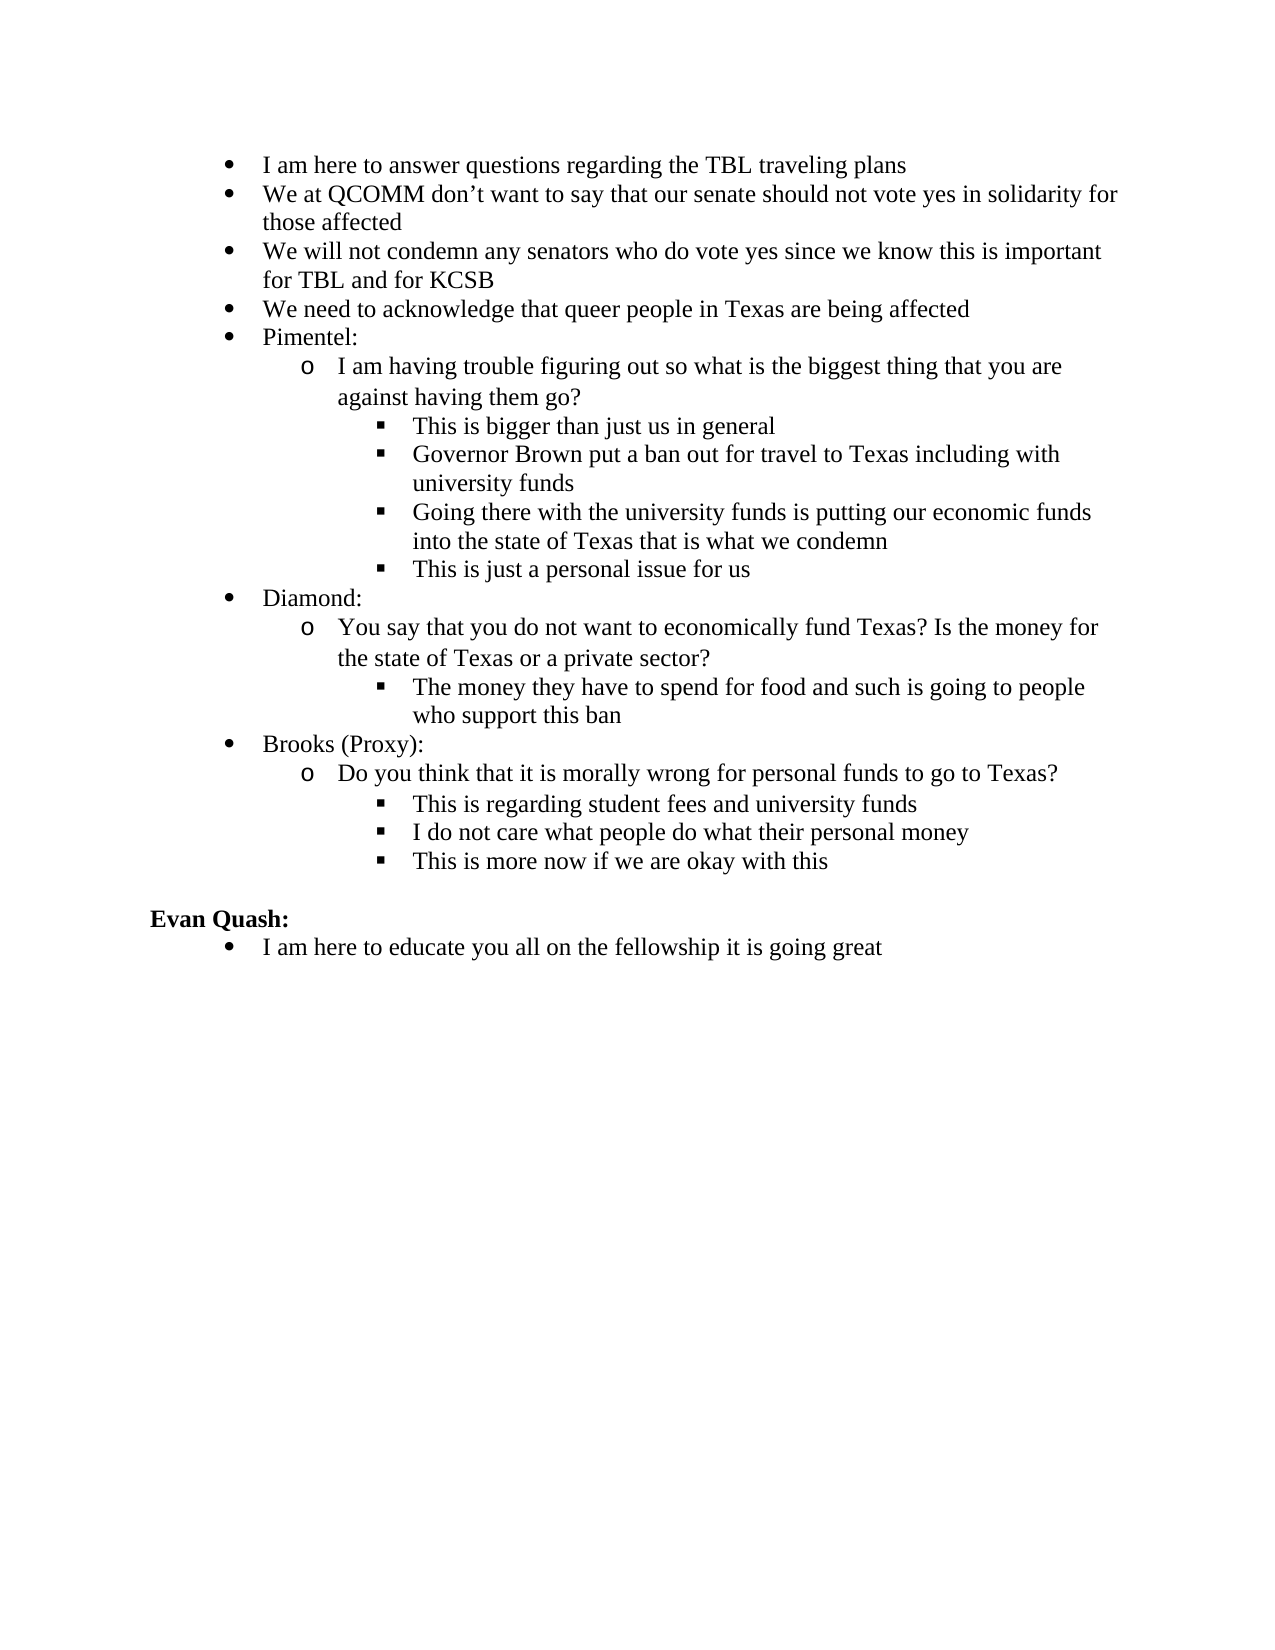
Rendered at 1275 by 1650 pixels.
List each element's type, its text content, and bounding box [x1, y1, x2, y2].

text Do you think that it is morally wrong for personal funds to go to Texas? [300, 758, 1125, 789]
text The money they have to spend for food and such is going to people who support this ban [375, 672, 1125, 729]
text This is more now if we are okay with this [375, 846, 1125, 875]
text Pimentel: [225, 322, 1125, 351]
text Evan Quash: [150, 904, 1125, 932]
text We will not condemn any senators who do vote yes since we know this is important for TBL and for KCSB [225, 236, 1125, 294]
text I am here to educate you all on the fellowship it is going great [225, 932, 1125, 961]
text I am having trouble figuring out so what is the biggest thing that you are against having them go? [300, 351, 1125, 411]
text We at QCOMM don’t want to say that our senate should not vote yes in solidarity for those affected [225, 179, 1125, 236]
text I am here to answer questions regarding the TBL traveling plans [225, 150, 1125, 179]
text Governor Brown put a ban out for travel to Texas including with university funds [375, 439, 1125, 497]
text This is regarding student fees and university funds [375, 789, 1125, 817]
text This is bigger than just us in general [375, 411, 1125, 439]
text You say that you do not want to economically fund Texas? Is the money for the state of Texas or a private sector? [300, 612, 1125, 672]
text Going there with the university funds is putting our economic funds into the state of Texas that is what we condemn [375, 497, 1125, 554]
text We need to acknowledge that queer people in Texas are being affected [225, 294, 1125, 322]
text Diamond: [225, 583, 1125, 612]
text Brooks (Proxy): [225, 729, 1125, 758]
text This is just a personal issue for us [375, 554, 1125, 583]
text I do not care what people do what their personal money [375, 817, 1125, 846]
